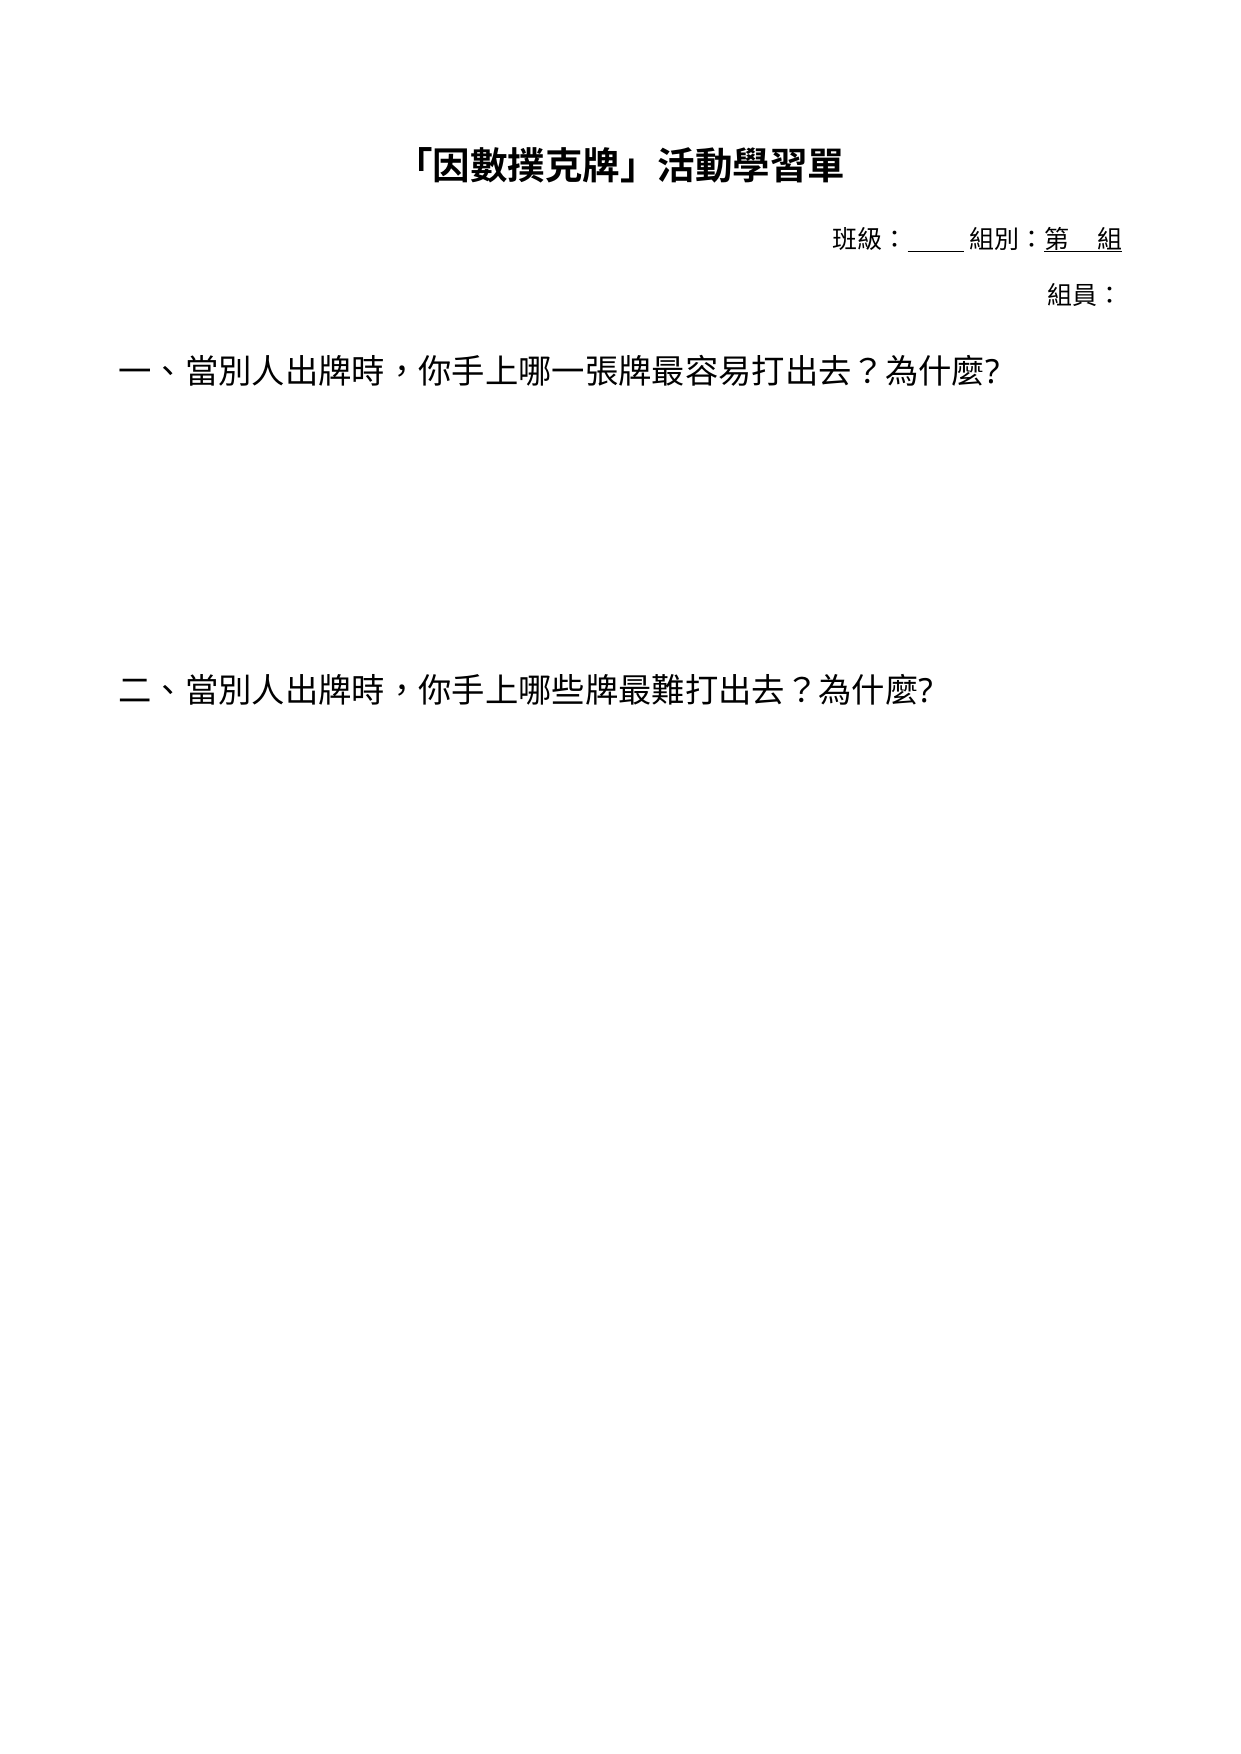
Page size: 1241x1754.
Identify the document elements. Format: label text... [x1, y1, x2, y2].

text 班級： 組別：第 組 [118, 219, 1122, 256]
text 二、當別人出牌時，你手上哪些牌最難打出去？為什麼? [118, 650, 1122, 725]
text 「因數撲克牌」活動學習單 [118, 125, 1122, 200]
text 組員： [118, 275, 1122, 313]
text 一、當別人出牌時，你手上哪一張牌最容易打出去？為什麼? [118, 331, 1122, 406]
